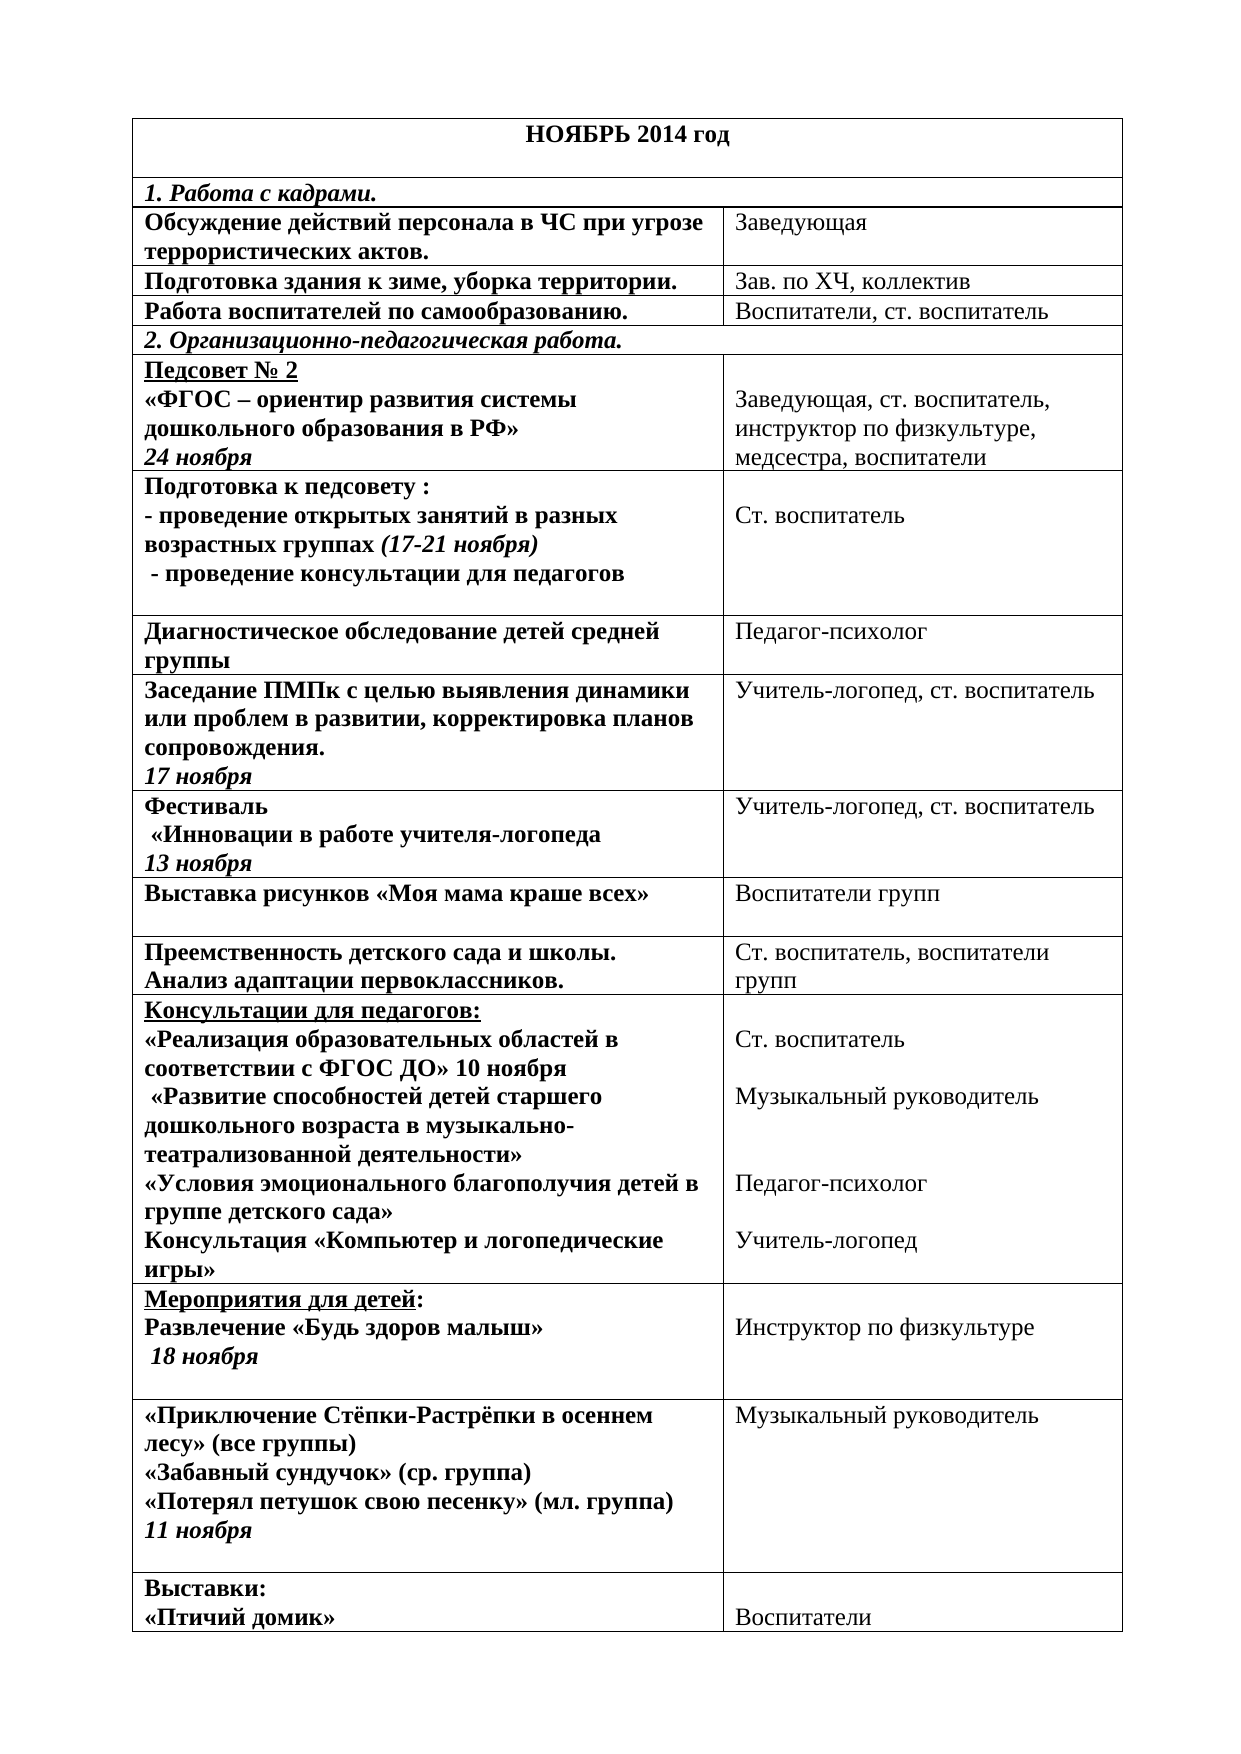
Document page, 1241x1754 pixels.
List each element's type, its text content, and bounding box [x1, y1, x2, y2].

table_cell Инструктор по физкультуре [724, 1284, 1122, 1399]
table_cell Ст. воспитатель [724, 471, 1122, 615]
table_cell Выставка рисунков «Моя мама краше всех» [133, 878, 723, 936]
table_cell Заседание ПМПк с целью выявления динамики или проблем в развитии, корректировка планов сопровождения. 17 ноября [133, 675, 723, 790]
table_cell Консультации для педагогов: «Реализация образовательных областей в соответствии с ФГОС ДО» 10 ноября «Развитие способностей детей старшего дошкольного возраста в музыкально-театрализованной деятельности» «Условия эмоционального благополучия детей в группе детского сада» Консультация «Компьютер и логопедические игры» [133, 995, 723, 1283]
table_cell Мероприятия для детей: Развлечение «Будь здоров малыш» 18 ноября [133, 1284, 723, 1399]
table_cell Педсовет № 2 «ФГОС – ориентир развития системы дошкольного образования в РФ» 24 ноября [133, 355, 723, 470]
table_cell Обсуждение действий персонала в ЧС при угрозе террористических актов. [133, 208, 723, 265]
table_cell Педагог-психолог [724, 616, 1122, 674]
table_cell 2. Организационно-педагогическая работа. [133, 326, 1122, 354]
table_cell Подготовка к педсовету : - проведение открытых занятий в разных возрастных группах (17-21 ноября) - проведение консультации для педагогов [133, 471, 723, 615]
table_header НОЯБРЬ 2014 год [133, 119, 1122, 177]
table_cell Ст. воспитатель Музыкальный руководитель Педагог-психолог Учитель-логопед [724, 995, 1122, 1283]
table_cell Заведующая, ст. воспитатель, инструктор по физкультуре, медсестра, воспитатели [724, 355, 1122, 470]
table_cell Выставки: «Птичий домик» [133, 1573, 723, 1631]
table_cell 1. Работа с кадрами. [133, 178, 1122, 206]
table_cell Работа воспитателей по самообразованию. [133, 296, 723, 324]
table_cell Воспитатели групп [724, 878, 1122, 936]
table_cell Учитель-логопед, ст. воспитатель [724, 791, 1122, 877]
table_cell Заведующая [724, 208, 1122, 265]
table_cell Преемственность детского сада и школы. Анализ адаптации первоклассников. [133, 937, 723, 994]
table_cell Воспитатели [724, 1573, 1122, 1631]
table_cell Подготовка здания к зиме, уборка территории. [133, 266, 723, 295]
table_cell Воспитатели, ст. воспитатель [724, 296, 1122, 324]
table_cell Музыкальный руководитель [724, 1400, 1122, 1572]
table_cell Учитель-логопед, ст. воспитатель [724, 675, 1122, 790]
table_cell Фестиваль «Инновации в работе учителя-логопеда 13 ноября [133, 791, 723, 877]
table_cell Зав. по ХЧ, коллектив [724, 266, 1122, 295]
table_cell Диагностическое обследование детей средней группы [133, 616, 723, 674]
table_cell Ст. воспитатель, воспитатели групп [724, 937, 1122, 994]
table_cell «Приключение Стёпки-Растрёпки в осеннем лесу» (все группы) «Забавный сундучок» (ср. группа) «Потерял петушок свою песенку» (мл. группа) 11 ноября [133, 1400, 723, 1572]
